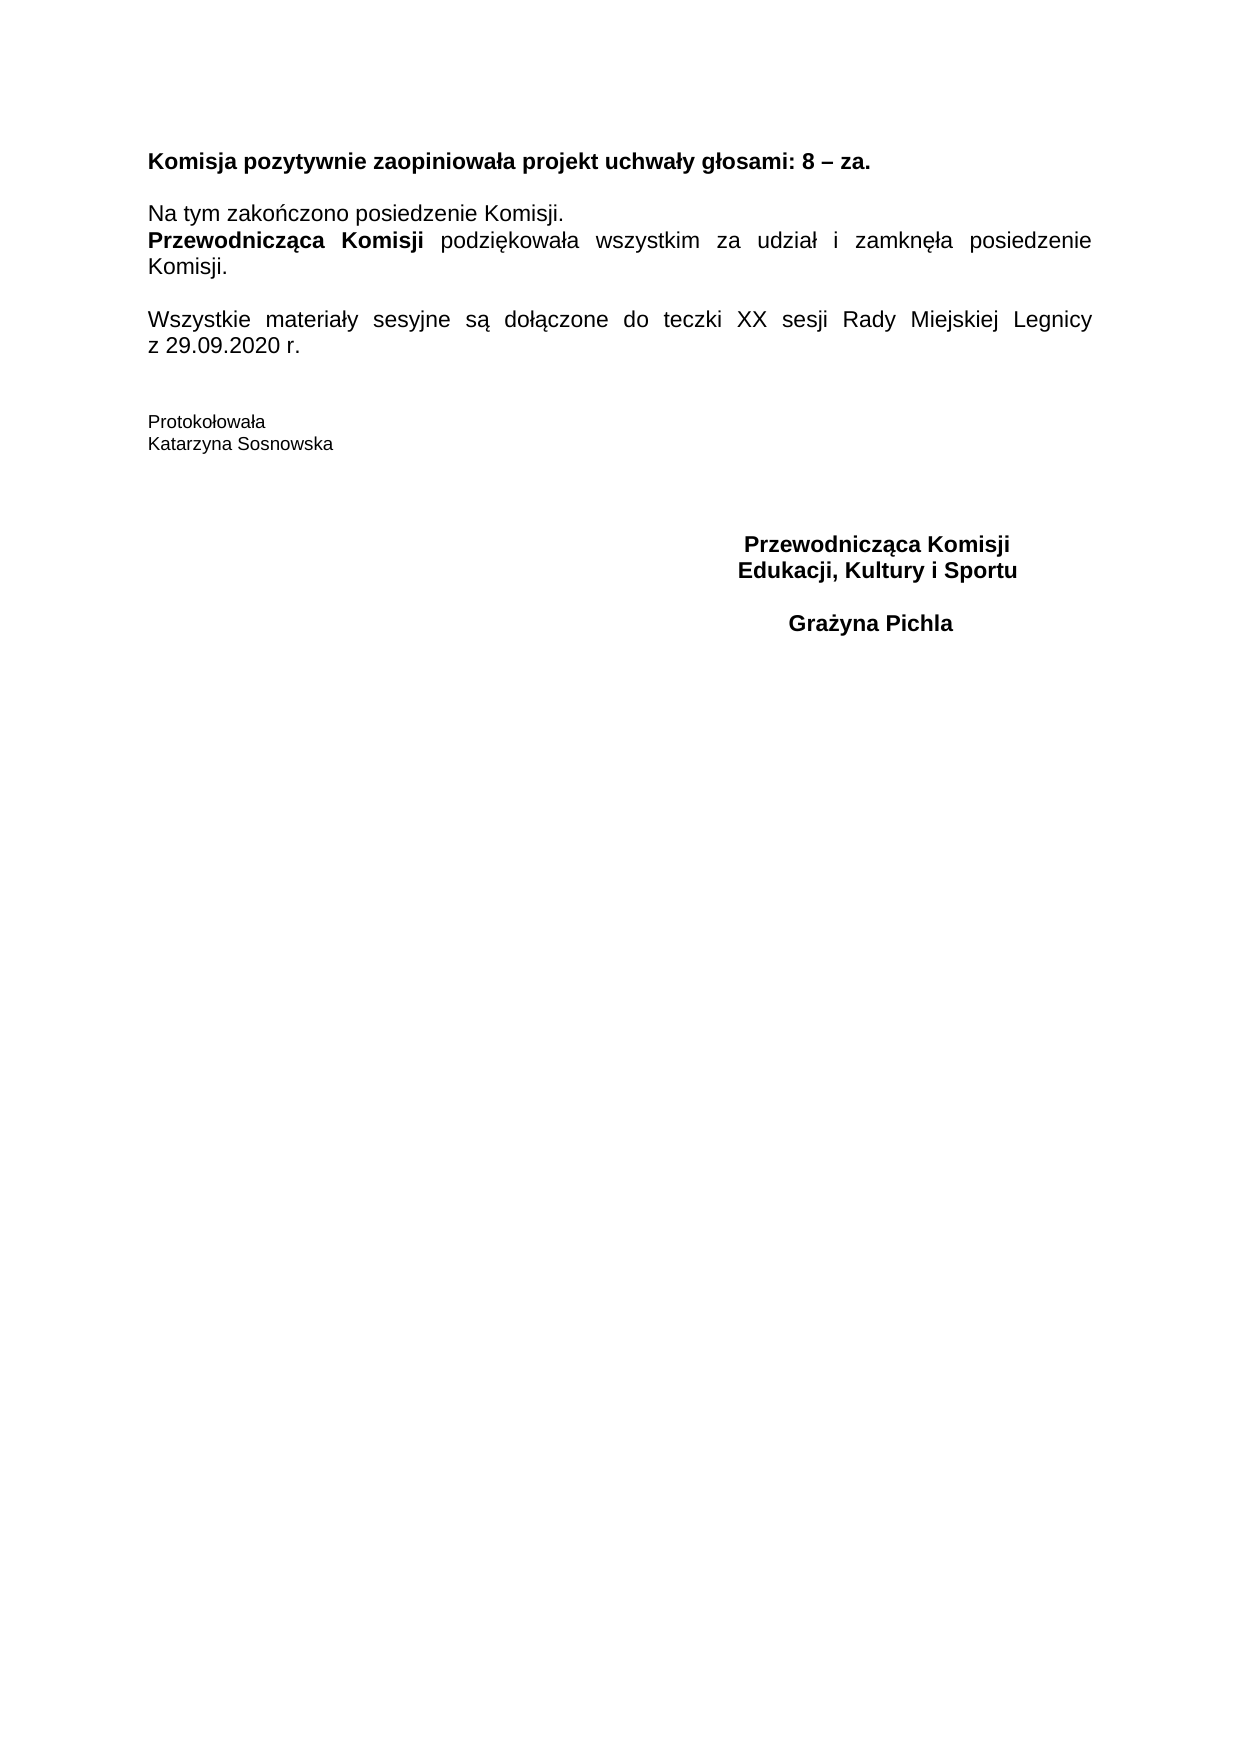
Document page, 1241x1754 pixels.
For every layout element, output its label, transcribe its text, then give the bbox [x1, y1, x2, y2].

text Edukacji, Kultury i Sportu [664, 557, 1093, 584]
text Grażyna Pichla [738, 610, 1093, 636]
text Komisja pozytywnie zaopiniowała projekt uchwały głosami: 8 – za. [148, 148, 1093, 174]
text Przewodnicząca Komisji [664, 531, 1093, 557]
text Katarzyna Sosnowska [148, 433, 1093, 454]
text Przewodnicząca Komisji podziękowała wszystkim za udział i zamknęła posiedzenie Komisji. [148, 227, 1093, 279]
text Wszystkie materiały sesyjne są dołączone do teczki XX sesji Rady Miejskiej Legnicy z 29.09.2020 r. [148, 306, 1093, 358]
text Na tym zakończono posiedzenie Komisji. [148, 200, 1093, 227]
text Protokołowała [148, 411, 1093, 433]
